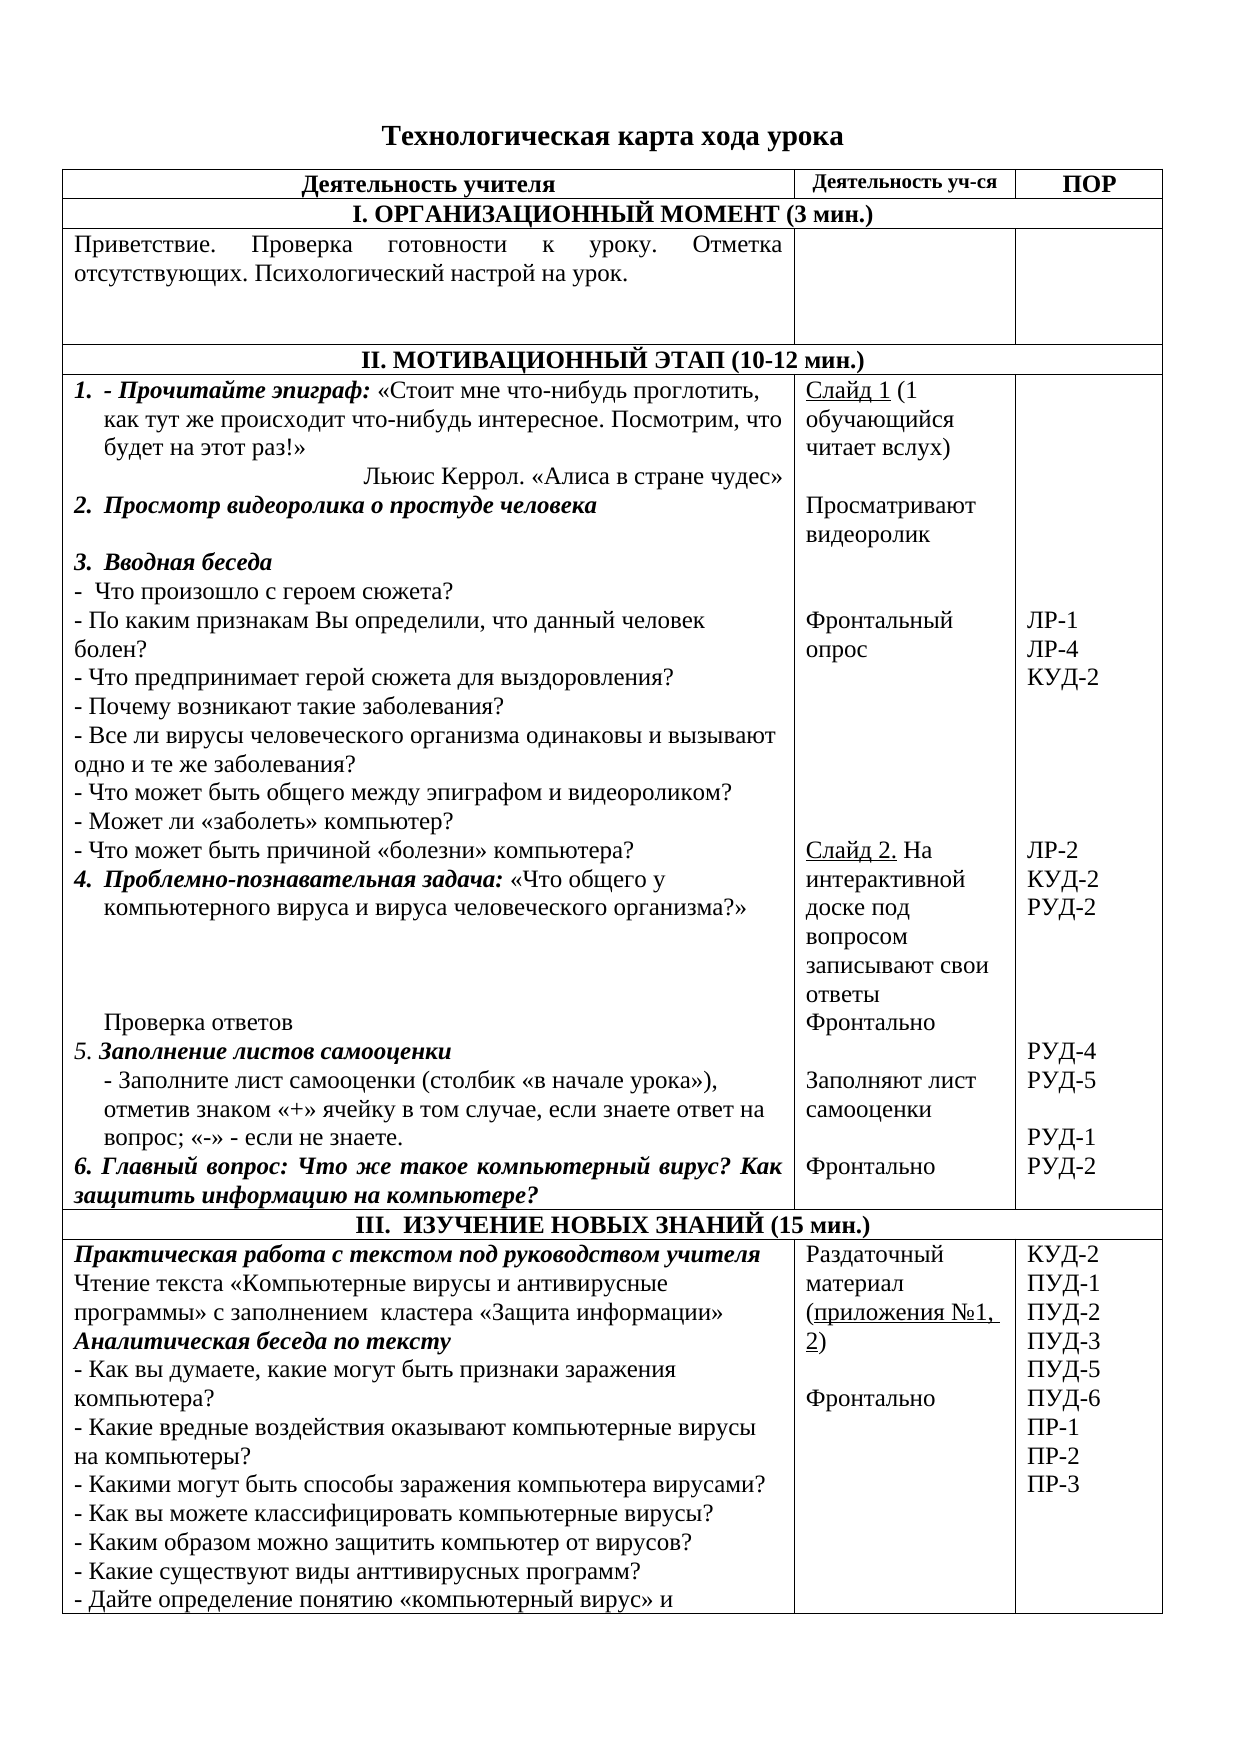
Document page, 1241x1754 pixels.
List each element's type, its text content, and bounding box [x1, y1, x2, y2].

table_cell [1016, 1240, 1162, 1613]
table_cell [1016, 229, 1162, 344]
table_cell II. МОТИВАЦИОННЫЙ ЭТАП (10-12 мин.) [63, 345, 1162, 374]
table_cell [795, 1240, 1015, 1613]
table_header ПОР [1016, 170, 1162, 198]
table_cell I. ОРГАНИЗАЦИОННЫЙ МОМЕНТ (3 мин.) [63, 199, 1162, 228]
table_cell Слайд 1 (1 обучающийся читает вслух) Просматривают видеоролик Фронтальный опрос Слайд 2. На интерактивной доске под вопросом записывают свои ответы Фронтально Заполняют лист самооценки Фронтально [795, 375, 1015, 1209]
text Технологическая карта хода урока [74, 118, 1152, 152]
table_cell [795, 229, 1015, 344]
table_header Деятельность уч-ся [795, 170, 1015, 198]
table_cell Приветствие. Проверка готовности к уроку. Отметка отсутствующих. Психологический настрой на урок. [63, 229, 794, 344]
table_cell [63, 1240, 794, 1613]
table_cell - Прочитайте эпиграф: «Стоит мне что-нибудь проглотить, как тут же происходит что-нибудь интересное. Посмотрим, что будет на этот раз!» Льюис Керрол. «Алиса в стране чудес» Просмотр видеоролика о простуде человека Вводная беседа - Что произошло с героем сюжета? - По каким признакам Вы определили, что данный человек болен? - Что предпринимает герой сюжета для выздоровления? - Почему возникают такие заболевания? - Все ли вирусы человеческого организма одинаковы и вызывают одно и те же заболевания? - Что может быть общего между эпиграфом и видеороликом? - Может ли «заболеть» компьютер? - Что может быть причиной «болезни» компьютера? Проблемно-познавательная задача: «Что общего у компьютерного вируса и вируса человеческого организма?» Проверка ответов 5. Заполнение листов самооценки - Заполните лист самооценки (столбик «в начале урока»), отметив знаком «+» ячейку в том случае, если знаете ответ на вопрос; «-» - если не знаете. 6. Главный вопрос: Что же такое компьютерный вирус? Как защитить информацию на компьютере? [63, 375, 794, 1209]
table_header Деятельность учителя [63, 170, 794, 198]
table_cell ЛР-1 ЛР-4 КУД-2 ЛР-2 КУД-2 РУД-2 РУД-4 РУД-5 РУД-1 РУД-2 [1016, 375, 1162, 1209]
table_cell III. ИЗУЧЕНИЕ НОВЫХ ЗНАНИЙ (15 мин.) [63, 1210, 1162, 1238]
